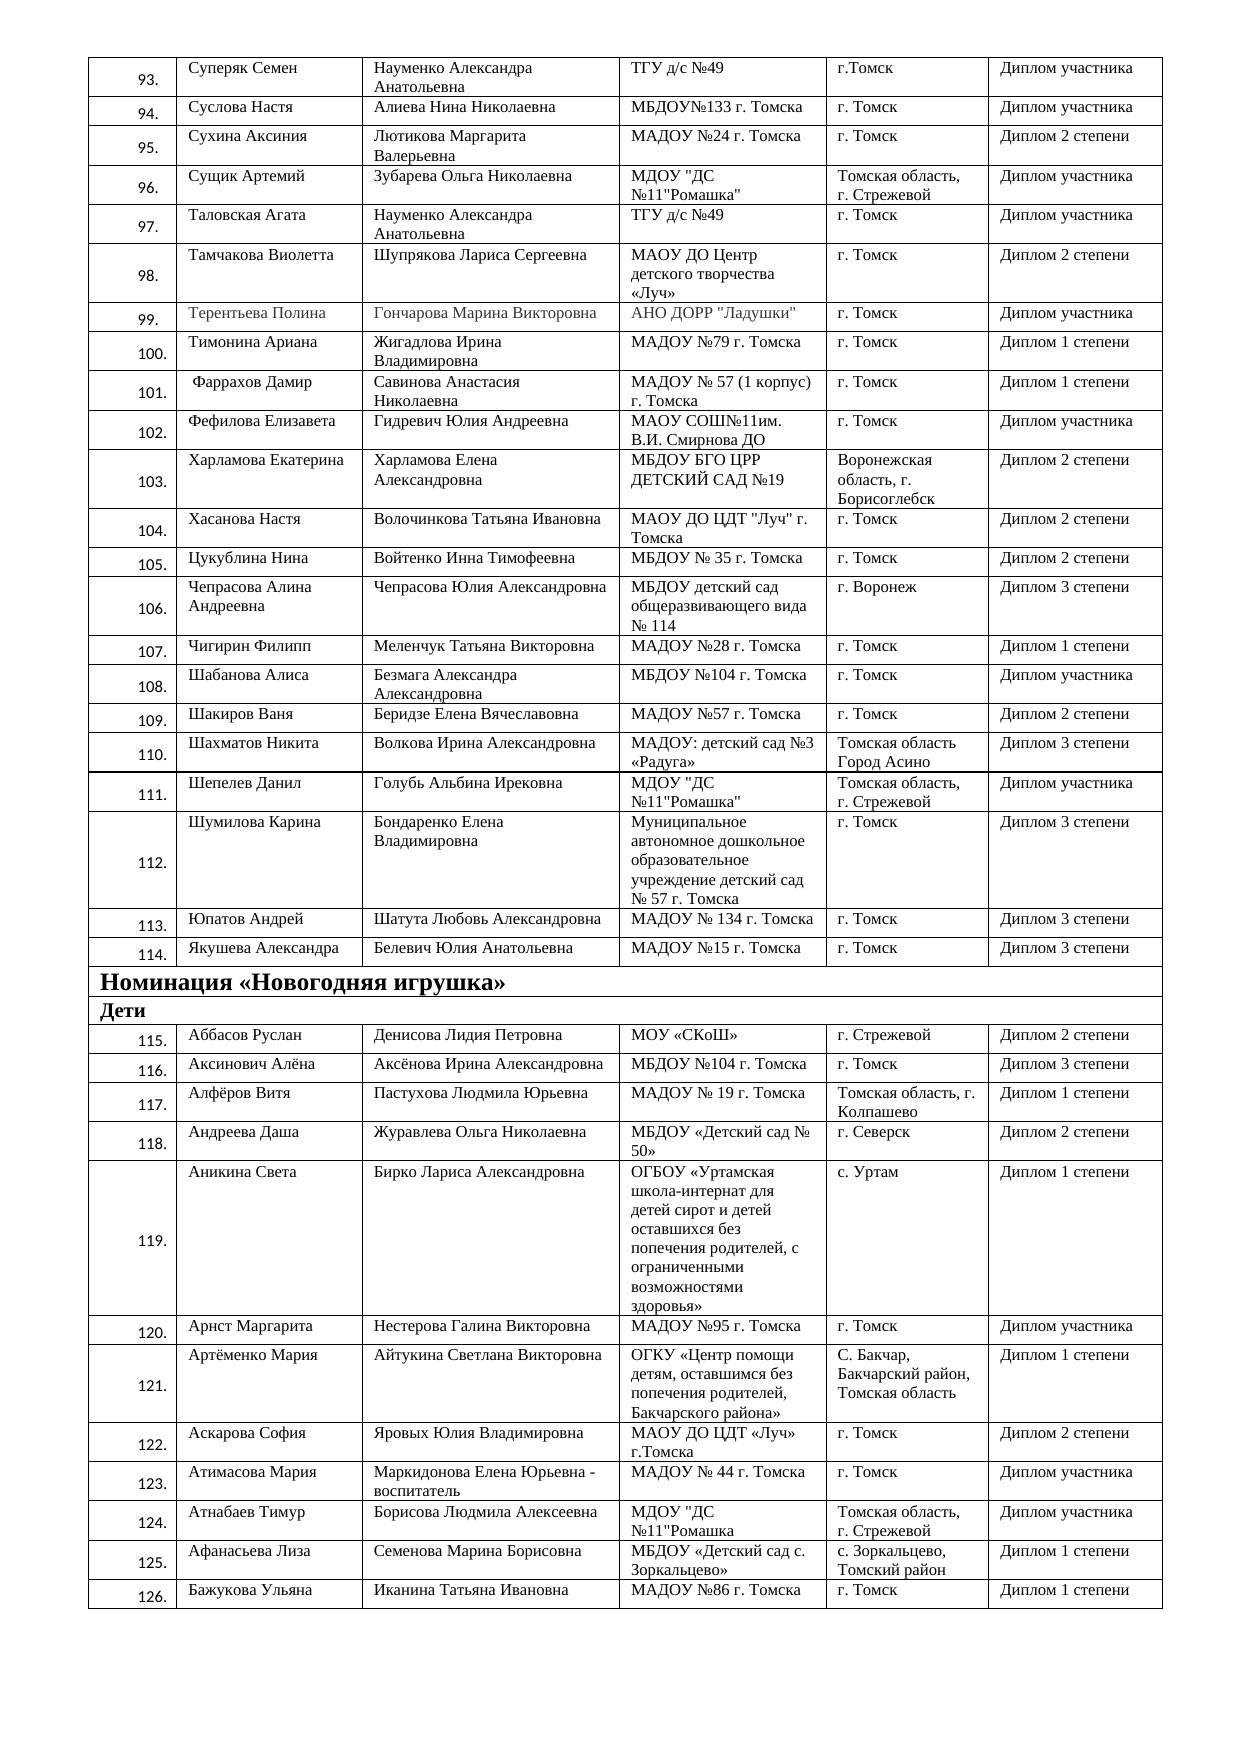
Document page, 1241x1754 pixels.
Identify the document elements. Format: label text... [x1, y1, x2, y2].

table_cell Волочинкова Татьяна Ивановна [363, 509, 619, 547]
table_cell [89, 244, 176, 302]
table_cell г. Томск [827, 1462, 988, 1500]
table_cell [89, 58, 176, 96]
table_cell г. Томск [827, 938, 988, 966]
table_cell г. Томск [827, 665, 988, 703]
table_cell [89, 450, 176, 508]
table_cell Белевич Юлия Анатольевна [363, 938, 619, 966]
table_cell Диплом 2 степени [989, 1423, 1162, 1461]
table_cell Диплом 1 степени [989, 1580, 1162, 1608]
table_cell Сухина Аксиния [177, 126, 362, 164]
table_cell Томская область, г. Стрежевой [827, 773, 988, 811]
table_cell Диплом 3 степени [989, 812, 1162, 908]
table_cell Диплом 2 степени [989, 548, 1162, 576]
table_cell Аксинович Алёна [177, 1054, 362, 1082]
table_cell МБДОУ №104 г. Томска [620, 665, 826, 703]
table_cell МАОУ ДО Центр детского творчества «Луч» [620, 244, 826, 302]
table_cell Диплом участника [989, 97, 1162, 125]
table_cell Тамчакова Виолетта [177, 244, 362, 302]
table_cell Диплом 3 степени [989, 733, 1162, 771]
table_cell МБДОУ БГО ЦРР ДЕТСКИЙ САД №19 [620, 450, 826, 508]
table_cell г. Томск [827, 548, 988, 576]
table_cell МАДОУ № 134 г. Томска [620, 909, 826, 937]
table_cell Шабанова Алиса [177, 665, 362, 703]
table_cell Диплом участника [989, 411, 1162, 449]
table_cell [89, 938, 176, 966]
table_cell Диплом 1 степени [989, 1541, 1162, 1579]
table_cell Журавлева Ольга Николаевна [363, 1122, 619, 1160]
table_cell Гончарова Марина Викторовна [363, 303, 619, 331]
table_cell МАОУ ДО ЦДТ «Луч» г.Томска [620, 1423, 826, 1461]
table_cell [89, 1083, 176, 1121]
table_cell Диплом участника [989, 773, 1162, 811]
table_cell Диплом 2 степени [989, 1122, 1162, 1160]
table_cell г. Воронеж [827, 577, 988, 634]
table_cell [89, 411, 176, 449]
table_cell [89, 303, 176, 331]
table_cell Диплом 2 степени [989, 450, 1162, 508]
table_cell Аббасов Руслан [177, 1025, 362, 1053]
table_cell МДОУ "ДС №11"Ромашка" [620, 166, 826, 204]
table_cell г. Томск [827, 97, 988, 125]
table_cell Диплом участника [989, 1316, 1162, 1344]
table_cell Харламова Екатерина [177, 450, 362, 508]
table_cell МДОУ "ДС №11"Ромашка" [620, 773, 826, 811]
table_cell Чигирин Филипп [177, 636, 362, 664]
table_cell МАДОУ № 19 г. Томска [620, 1083, 826, 1121]
table_cell Борисова Людмила Алексеевна [363, 1501, 619, 1540]
table_cell г. Томск [827, 704, 988, 732]
table_cell Алфёров Витя [177, 1083, 362, 1121]
table_cell [89, 577, 176, 634]
table_cell г. Томск [827, 303, 988, 331]
table_cell Юпатов Андрей [177, 909, 362, 937]
table_cell г. Стрежевой [827, 1025, 988, 1053]
table_cell [89, 166, 176, 204]
table_cell Науменко Александра Анатольевна [363, 58, 619, 96]
table_cell МБДОУ детский сад общеразвивающего вида № 114 [620, 577, 826, 634]
table_cell Тимонина Ариана [177, 332, 362, 370]
table_cell МБДОУ№133 г. Томска [620, 97, 826, 125]
table_cell г. Северск [827, 1122, 988, 1160]
table_cell Савинова Анастасия Николаевна [363, 371, 619, 410]
table_cell Маркидонова Елена Юрьевна - воспитатель [363, 1462, 619, 1500]
table_cell Воронежская область, г. Борисоглебск [827, 450, 988, 508]
table_cell Гидревич Юлия Андреевна [363, 411, 619, 449]
table_cell ТГУ д/с №49 [620, 58, 826, 96]
table_cell МАДОУ №24 г. Томска [620, 126, 826, 164]
table_cell Нестерова Галина Викторовна [363, 1316, 619, 1344]
table_cell Голубь Альбина Ирековна [363, 773, 619, 811]
table_cell [89, 126, 176, 164]
table_cell г. Томск [827, 509, 988, 547]
table_cell Жигадлова Ирина Владимировна [363, 332, 619, 370]
table_cell Иканина Татьяна Ивановна [363, 1580, 619, 1608]
table_cell Номинация «Новогодняя игрушка» [89, 967, 1162, 996]
table_cell Хасанова Настя [177, 509, 362, 547]
table_cell [89, 509, 176, 547]
table_cell г. Томск [827, 205, 988, 243]
table_cell Бондаренко Елена Владимировна [363, 812, 619, 908]
table_cell МАДОУ №15 г. Томска [620, 938, 826, 966]
table_cell МАОУ ДО ЦДТ "Луч" г. Томска [620, 509, 826, 547]
table_cell Суслова Настя [177, 97, 362, 125]
table_cell [89, 548, 176, 576]
table_cell ТГУ д/с №49 [620, 205, 826, 243]
table_cell г.Томск [827, 58, 988, 96]
table_cell Пастухова Людмила Юрьевна [363, 1083, 619, 1121]
table_cell ОГКУ «Центр помощи детям, оставшимся без попечения родителей, Бакчарского района» [620, 1345, 826, 1422]
table_cell Аникина Света [177, 1161, 362, 1315]
table_cell Шепелев Данил [177, 773, 362, 811]
table_cell [89, 1054, 176, 1082]
table_cell [89, 1423, 176, 1461]
table_cell Диплом участника [989, 166, 1162, 204]
table_cell [89, 1462, 176, 1500]
table_cell [89, 371, 176, 410]
table_cell Диплом участника [989, 303, 1162, 331]
table_cell Чепрасова Алина Андреевна [177, 577, 362, 634]
table_cell МАДОУ №79 г. Томска [620, 332, 826, 370]
table_cell Бажукова Ульяна [177, 1580, 362, 1608]
table_cell Диплом 3 степени [989, 909, 1162, 937]
table_cell г. Томск [827, 244, 988, 302]
table_cell Диплом 2 степени [989, 509, 1162, 547]
table_cell МАДОУ №95 г. Томска [620, 1316, 826, 1344]
table_cell [89, 1541, 176, 1579]
table_cell Диплом 2 степени [989, 704, 1162, 732]
table_cell Яровых Юлия Владимировна [363, 1423, 619, 1461]
table_cell Терентьева Полина [177, 303, 362, 331]
table_cell Денисова Лидия Петровна [363, 1025, 619, 1053]
table_cell г. Томск [827, 126, 988, 164]
table_cell МАДОУ № 57 (1 корпус) г. Томска [620, 371, 826, 410]
table_cell Шумилова Карина [177, 812, 362, 908]
table_cell Аксёнова Ирина Александровна [363, 1054, 619, 1082]
table_cell Афанасьева Лиза [177, 1541, 362, 1579]
table_cell Диплом 1 степени [989, 636, 1162, 664]
table_cell Диплом участника [989, 1501, 1162, 1540]
table_cell Чепрасова Юлия Александровна [363, 577, 619, 634]
table_cell Диплом 1 степени [989, 1083, 1162, 1121]
table_cell [89, 704, 176, 732]
table_cell г. Томск [827, 812, 988, 908]
table_cell Диплом 1 степени [989, 1345, 1162, 1422]
table_cell г. Томск [827, 909, 988, 937]
table_cell Волкова Ирина Александровна [363, 733, 619, 771]
table_cell [89, 1025, 176, 1053]
table_cell Науменко Александра Анатольевна [363, 205, 619, 243]
table_cell Семенова Марина Борисовна [363, 1541, 619, 1579]
table_cell Суперяк Семен [177, 58, 362, 96]
table_cell Диплом 2 степени [989, 1025, 1162, 1053]
table_cell Атимасова Мария [177, 1462, 362, 1500]
table_cell МАОУ СОШ№11им. В.И. Смирнова ДО [620, 411, 826, 449]
table_cell с. Зоркальцево, Томский район [827, 1541, 988, 1579]
table_cell Якушева Александра [177, 938, 362, 966]
table_cell Томская область, г. Стрежевой [827, 1501, 988, 1540]
table_cell [89, 1580, 176, 1608]
table_cell [89, 1316, 176, 1344]
table_cell г. Томск [827, 1316, 988, 1344]
table_cell [89, 1161, 176, 1315]
table_cell ОГБОУ «Уртамская школа-интернат для детей сирот и детей оставшихся без попечения родителей, с ограниченными возможностями здоровья» [620, 1161, 826, 1315]
table_cell г. Томск [827, 371, 988, 410]
table_cell Диплом 1 степени [989, 371, 1162, 410]
table_cell [89, 665, 176, 703]
table_cell [89, 1345, 176, 1422]
table_cell МБДОУ «Детский сад № 50» [620, 1122, 826, 1160]
table_cell г. Томск [827, 411, 988, 449]
table_cell Томская область, г. Стрежевой [827, 166, 988, 204]
table_cell Диплом 3 степени [989, 577, 1162, 634]
table_cell г. Томск [827, 1054, 988, 1082]
table_cell Артёменко Мария [177, 1345, 362, 1422]
table_cell Диплом 3 степени [989, 938, 1162, 966]
table_cell Алиева Нина Николаевна [363, 97, 619, 125]
table_cell Атнабаев Тимур [177, 1501, 362, 1540]
table_cell Айтукина Светлана Викторовна [363, 1345, 619, 1422]
table_cell Дети [89, 997, 1162, 1023]
table_cell Зубарева Ольга Николаевна [363, 166, 619, 204]
table_cell Меленчук Татьяна Викторовна [363, 636, 619, 664]
table_cell Сущик Артемий [177, 166, 362, 204]
table_cell [89, 636, 176, 664]
table_cell Томская область Город Асино [827, 733, 988, 771]
table_cell Лютикова Маргарита Валерьевна [363, 126, 619, 164]
table_cell г. Томск [827, 1580, 988, 1608]
table_cell Диплом участника [989, 665, 1162, 703]
table_cell Шахматов Никита [177, 733, 362, 771]
table_cell МБДОУ «Детский сад с. Зоркальцево» [620, 1541, 826, 1579]
table_cell Диплом 2 степени [989, 126, 1162, 164]
table_cell МАДОУ №86 г. Томска [620, 1580, 826, 1608]
table_cell МАДОУ № 44 г. Томска [620, 1462, 826, 1500]
table_cell Андреева Даша [177, 1122, 362, 1160]
table_cell Диплом 2 степени [989, 244, 1162, 302]
table_cell МАДОУ №57 г. Томска [620, 704, 826, 732]
table_cell Шатута Любовь Александровна [363, 909, 619, 937]
table_cell Диплом 3 степени [989, 1054, 1162, 1082]
table_cell Фефилова Елизавета [177, 411, 362, 449]
table_cell Аскарова София [177, 1423, 362, 1461]
table_cell Таловская Агата [177, 205, 362, 243]
table_cell Диплом участника [989, 205, 1162, 243]
table_cell г. Томск [827, 1423, 988, 1461]
table_cell г. Томск [827, 332, 988, 370]
table_cell Диплом участника [989, 58, 1162, 96]
table_cell [89, 205, 176, 243]
table_cell Диплом 1 степени [989, 1161, 1162, 1315]
table_cell МАДОУ №28 г. Томска [620, 636, 826, 664]
table_cell МДОУ "ДС №11"Ромашка [620, 1501, 826, 1540]
table_cell [89, 909, 176, 937]
table_cell Фаррахов Дамир [177, 371, 362, 410]
table_cell МБДОУ № 35 г. Томска [620, 548, 826, 576]
table_cell [89, 97, 176, 125]
table_cell г. Томск [827, 636, 988, 664]
table_cell [89, 332, 176, 370]
table_cell [89, 1122, 176, 1160]
table_cell Беридзе Елена Вячеславовна [363, 704, 619, 732]
table_cell МОУ «СКоШ» [620, 1025, 826, 1053]
table_cell МБДОУ №104 г. Томска [620, 1054, 826, 1082]
table_cell Томская область, г. Колпашево [827, 1083, 988, 1121]
table_cell Войтенко Инна Тимофеевна [363, 548, 619, 576]
table_cell [89, 812, 176, 908]
table_cell Муниципальное автономное дошкольное образовательное учреждение детский сад № 57 г. Томска [620, 812, 826, 908]
table_cell [89, 773, 176, 811]
table_cell Бирко Лариса Александровна [363, 1161, 619, 1315]
table_cell Харламова Елена Александровна [363, 450, 619, 508]
table_cell АНО ДОРР "Ладушки" [620, 303, 826, 331]
table_cell Диплом участника [989, 1462, 1162, 1500]
table_cell Безмага Александра Александровна [363, 665, 619, 703]
table_cell [89, 733, 176, 771]
table_cell Шупрякова Лариса Сергеевна [363, 244, 619, 302]
table_cell Цукублина Нина [177, 548, 362, 576]
table_cell Арнст Маргарита [177, 1316, 362, 1344]
table_cell МАДОУ: детский сад №3 «Радуга» [620, 733, 826, 771]
table_cell С. Бакчар, Бакчарский район, Томская область [827, 1345, 988, 1422]
table_cell Диплом 1 степени [989, 332, 1162, 370]
table_cell Шакиров Ваня [177, 704, 362, 732]
table_cell [89, 1501, 176, 1540]
table_cell с. Уртам [827, 1161, 988, 1315]
